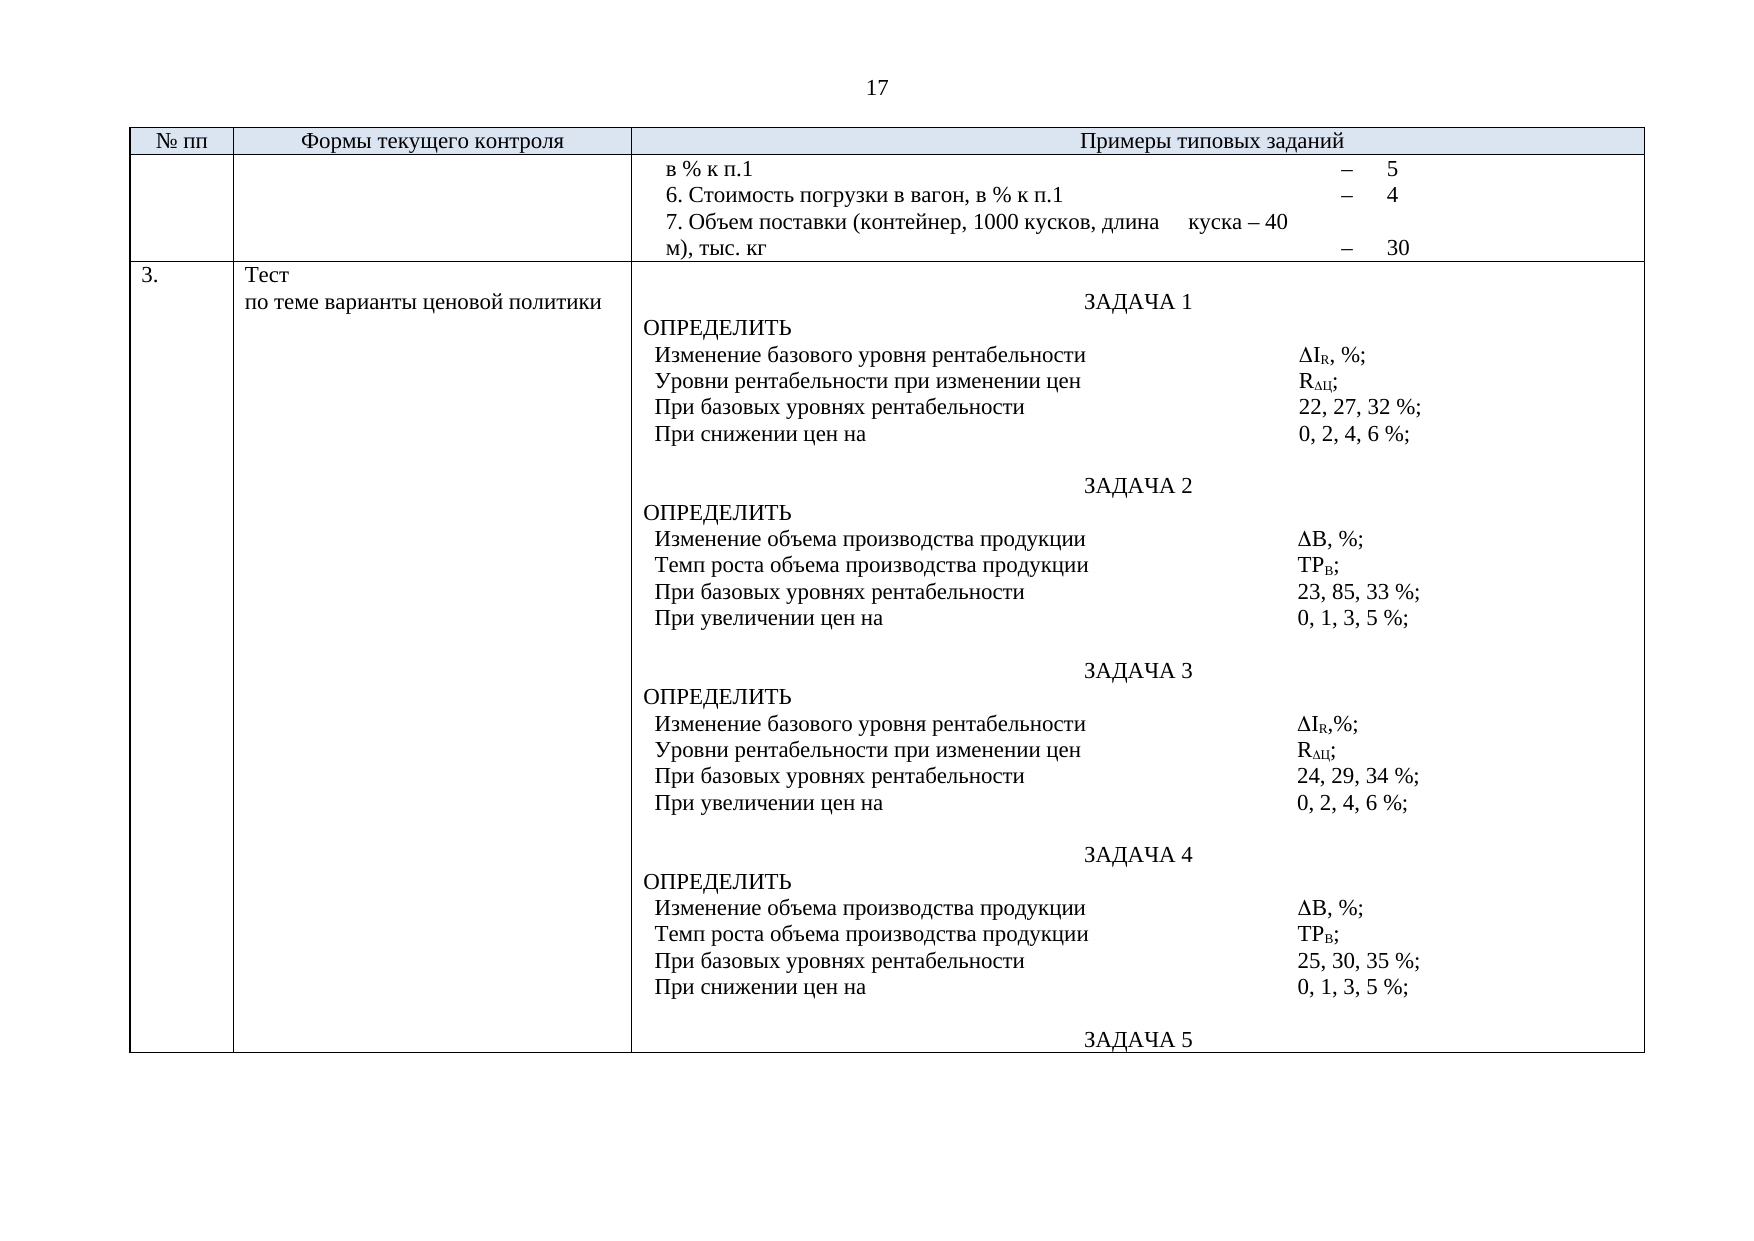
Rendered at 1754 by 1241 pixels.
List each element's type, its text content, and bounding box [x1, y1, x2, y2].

table_cell [131, 262, 233, 1052]
table_header № пп [131, 128, 233, 154]
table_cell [234, 155, 631, 261]
table_cell Тест по теме варианты ценовой политики [234, 262, 631, 1052]
table_cell [131, 155, 233, 261]
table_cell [632, 262, 1644, 1052]
table_header Формы текущего контроля [234, 128, 631, 154]
table_header Примеры типовых заданий [632, 128, 1644, 154]
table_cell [632, 155, 1644, 261]
